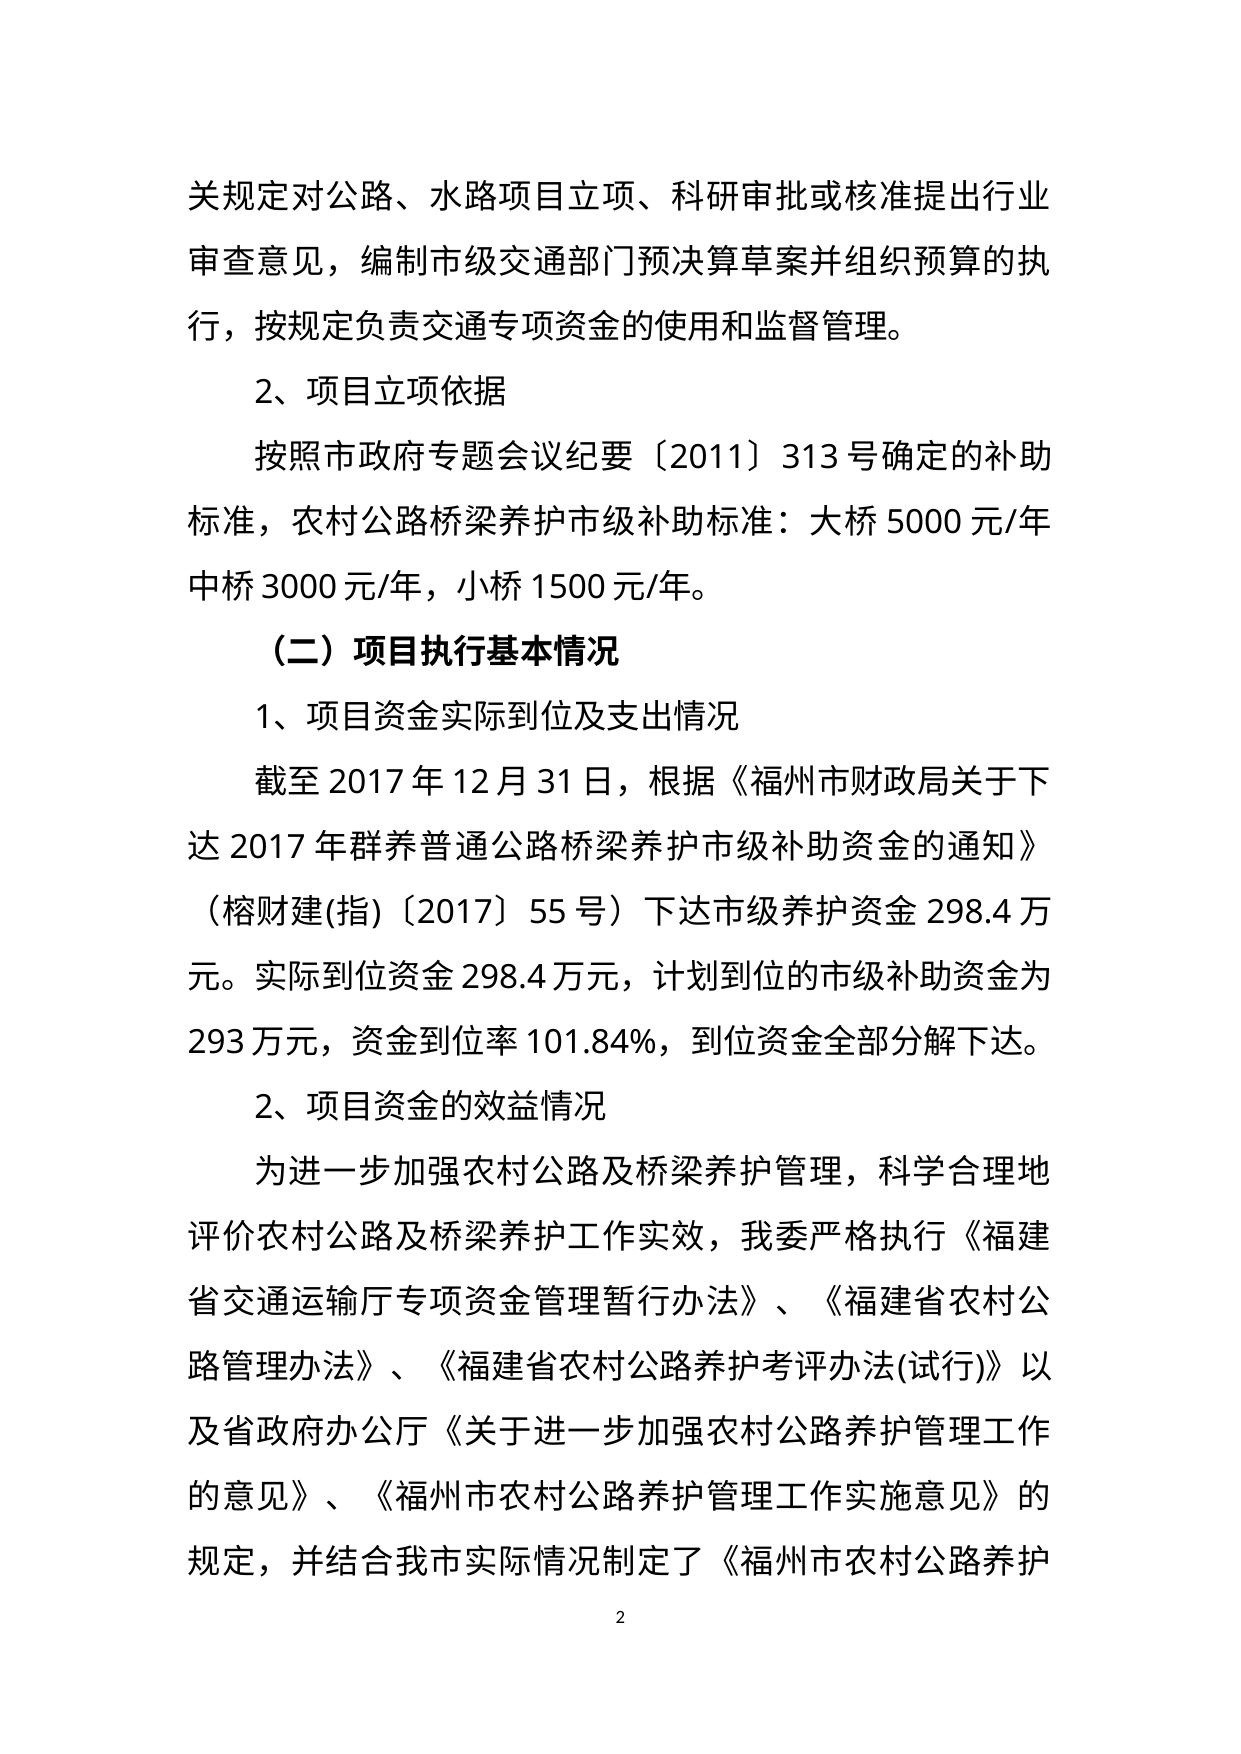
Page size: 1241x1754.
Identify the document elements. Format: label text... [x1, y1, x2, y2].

text 1、项目资金实际到位及支出情况 [187, 682, 1053, 747]
text 2、项目资金的效益情况 [187, 1072, 1053, 1137]
text 按照市政府专题会议纪要〔2011〕313号确定的补助标准，农村公路桥梁养护市级补助标准：大桥5000元/年，中桥3000元/年，小桥1500元/年。 [187, 422, 1053, 617]
text 截至2017年12月31日，根据《福州市财政局关于下达2017年群养普通公路桥梁养护市级补助资金的通知》（榕财建(指)〔2017〕55号）下达市级养护资金298.4万元。实际到位资金298.4万元，计划到位的市级补助资金为293万元，资金到位率101.84%，到位资金全部分解下达。 [187, 747, 1053, 1072]
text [187, 1137, 1053, 1592]
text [187, 162, 1053, 357]
text 2、项目立项依据 [187, 357, 1053, 422]
text （二）项目执行基本情况 [187, 617, 1053, 682]
